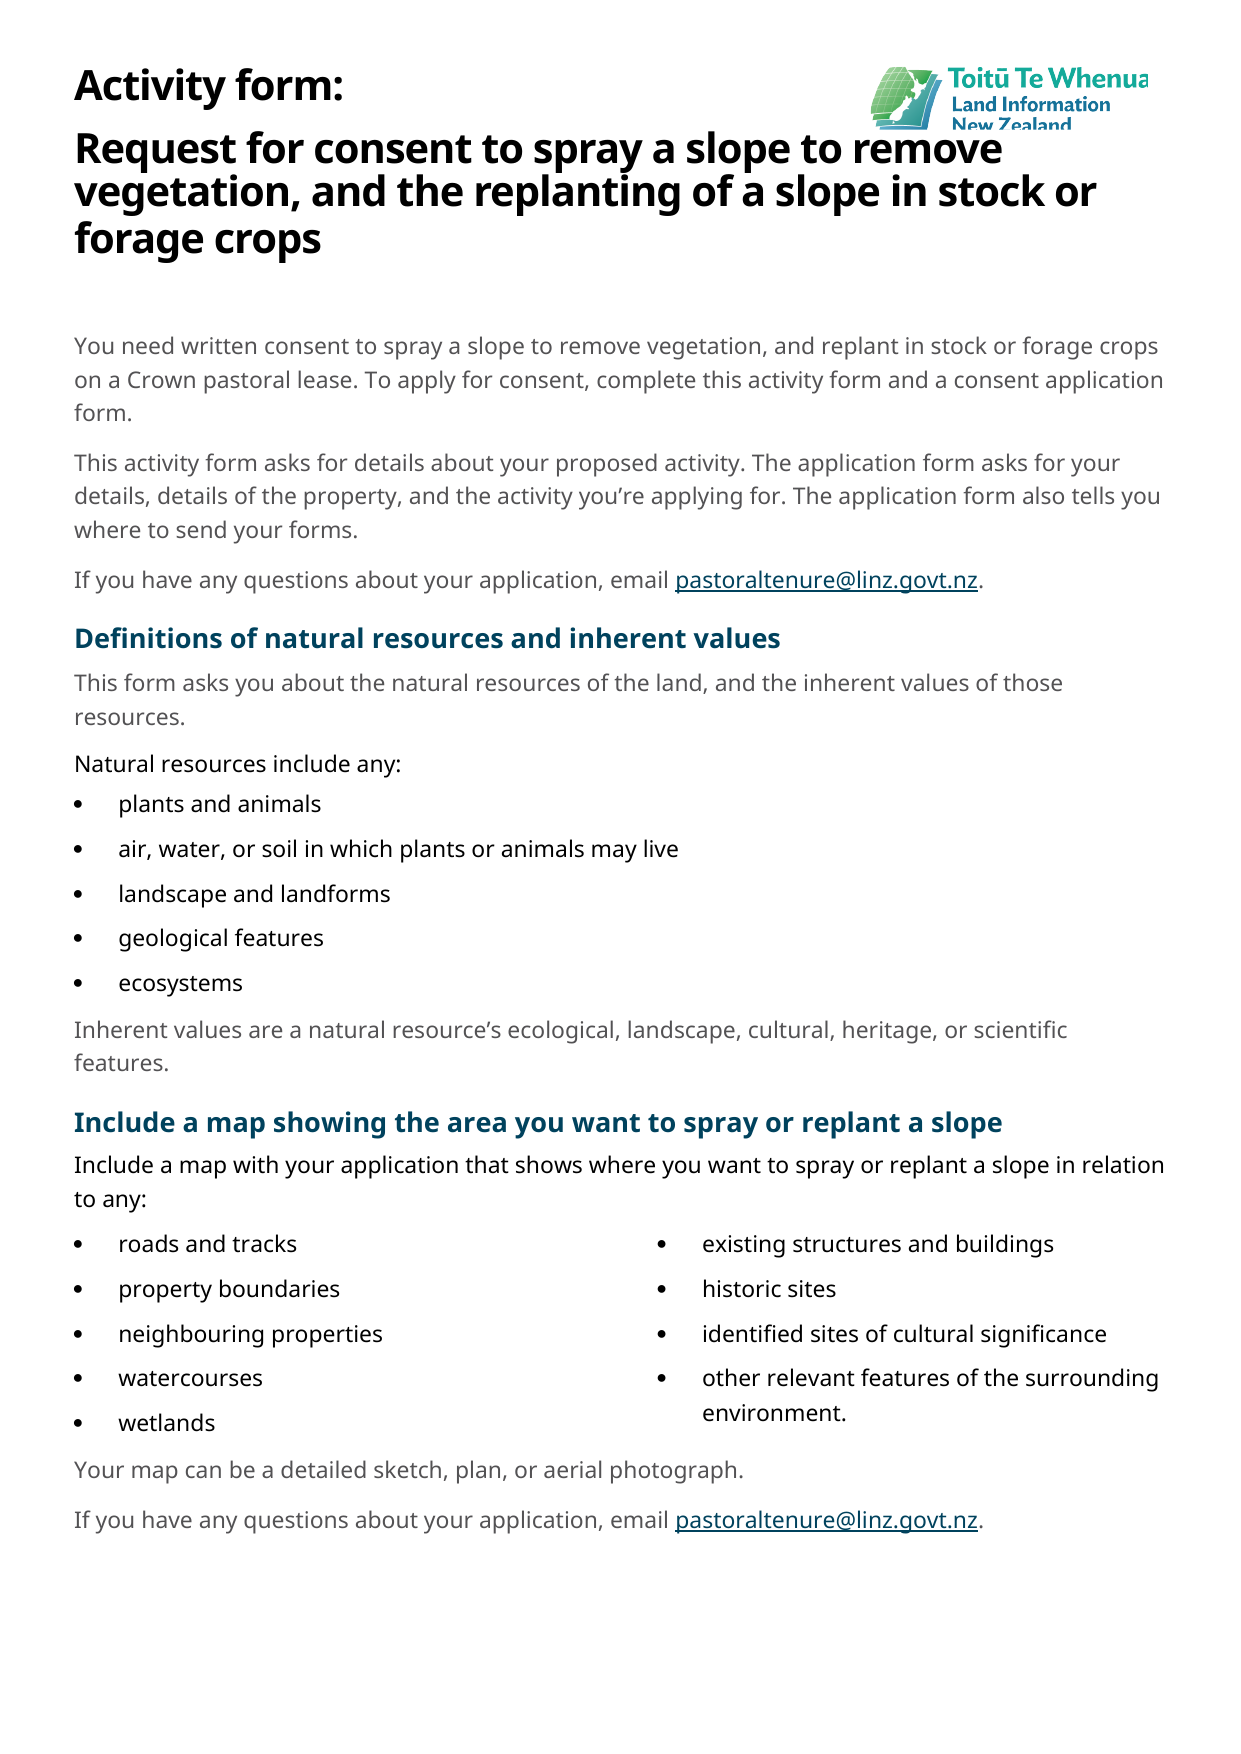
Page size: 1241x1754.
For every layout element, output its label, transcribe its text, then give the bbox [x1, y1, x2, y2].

list roads and tracks [74, 1228, 583, 1259]
list geological features [74, 922, 1166, 953]
subtitle Include a map showing the area you want to spray or replant a slope [74, 1103, 1166, 1140]
list Include a map with your application that shows where you want to spray or replant a slope in relation to any: [74, 1149, 1166, 1214]
text If you have any questions about your application, email pastoraltenure@linz.govt.nz. [74, 561, 1166, 595]
list Natural resources include any: [74, 748, 1166, 779]
list wetlands [74, 1407, 583, 1438]
list watercourses [74, 1362, 583, 1393]
list existing structures and buildings [658, 1228, 1166, 1259]
list ecosystems [74, 967, 1166, 998]
list air, water, or soil in which plants or animals may live [74, 833, 1166, 864]
text If you have any questions about your application, email pastoraltenure@linz.govt.nz. [74, 1502, 1166, 1535]
subtitle Definitions of natural resources and inherent values [74, 620, 1166, 657]
list neighbouring properties [74, 1317, 583, 1349]
picture [869, 66, 1148, 130]
list landscape and landforms [74, 877, 1166, 909]
list other relevant features of the surrounding environment. [658, 1362, 1166, 1428]
text Your map can be a detailed sketch, plan, or aerial photograph. [74, 1452, 1166, 1485]
text This form asks you about the natural resources of the land, and the inherent values of those resources. [74, 665, 1166, 732]
list plants and animals [74, 788, 1166, 819]
list historic sites [658, 1273, 1166, 1304]
list identified sites of cultural significance [658, 1317, 1166, 1349]
text You need written consent to spray a slope to remove vegetation, and replant in stock or forage crops on a Crown pastoral lease. To apply for consent, complete this activity form and a consent application form. [74, 328, 1166, 428]
text Inherent values are a natural resource’s ecological, landscape, cultural, heritage, or scientific features. [74, 1012, 1166, 1078]
text This activity form asks for details about your proposed activity. The application form asks for your details, details of the property, and the activity you’re applying for. The application form also tells you where to send your forms. [74, 445, 1166, 545]
list property boundaries [74, 1273, 583, 1304]
